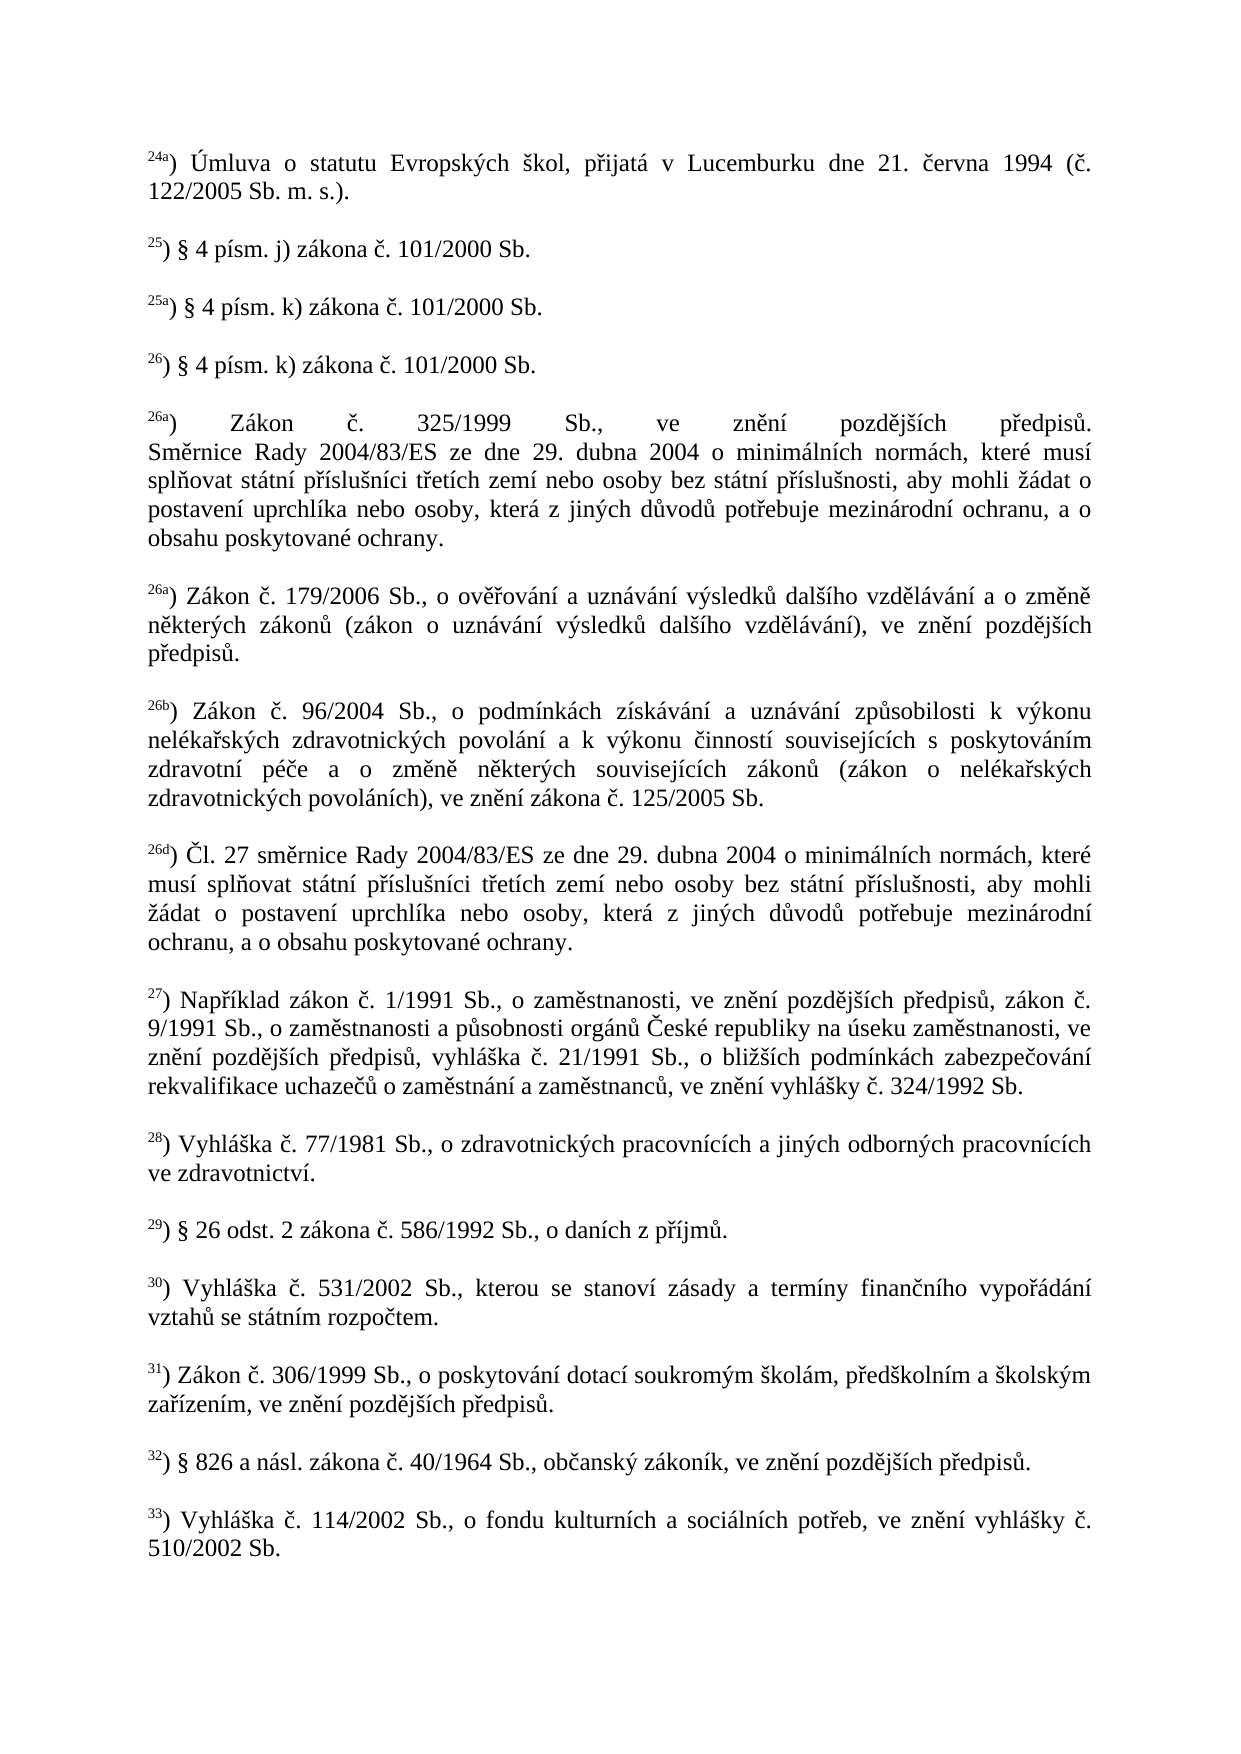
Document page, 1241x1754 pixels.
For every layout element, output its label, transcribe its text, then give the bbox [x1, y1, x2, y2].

text 25a) § 4 písm. k) zákona č. 101/2000 Sb. [148, 292, 1093, 321]
text 26a) Zákon č. 179/2006 Sb., o ověřování a uznávání výsledků dalšího vzdělávání a o změně některých zákonů (zákon o uznávání výsledků dalšího vzdělávání), ve znění pozdějších předpisů. [148, 581, 1093, 667]
text 26b) Zákon č. 96/2004 Sb., o podmínkách získávání a uznávání způsobilosti k výkonu nelékařských zdravotnických povolání a k výkonu činností souvisejících s poskytováním zdravotní péče a o změně některých souvisejících zákonů (zákon o nelékařských zdravotnických povoláních), ve znění zákona č. 125/2005 Sb. [148, 696, 1093, 811]
text 26a) Zákon č. 325/1999 Sb., ve znění pozdějších předpisů. Směrnice Rady 2004/83/ES ze dne 29. dubna 2004 o minimálních normách, které musí splňovat státní příslušníci třetích zemí nebo osoby bez státní příslušnosti, aby mohli žádat o postavení uprchlíka nebo osoby, která z jiných důvodů potřebuje mezinárodní ochranu, a o obsahu poskytované ochrany. [148, 408, 1093, 552]
text 26d) Čl. 27 směrnice Rady 2004/83/ES ze dne 29. dubna 2004 o minimálních normách, které musí splňovat státní příslušníci třetích zemí nebo osoby bez státní příslušnosti, aby mohli žádat o postavení uprchlíka nebo osoby, která z jiných důvodů potřebuje mezinárodní ochranu, a o obsahu poskytované ochrany. [148, 841, 1093, 956]
text 26) § 4 písm. k) zákona č. 101/2000 Sb. [148, 350, 1093, 379]
text 28) Vyhláška č. 77/1981 Sb., o zdravotnických pracovnících a jiných odborných pracovnících ve zdravotnictví. [148, 1129, 1093, 1186]
text 31) Zákon č. 306/1999 Sb., o poskytování dotací soukromým školám, předškolním a školským zařízením, ve znění pozdějších předpisů. [148, 1360, 1093, 1418]
text 24a) Úmluva o statutu Evropských škol, přijatá v Lucemburku dne 21. června 1994 (č. 122/2005 Sb. m. s.). [148, 148, 1093, 205]
text 32) § 826 a násl. zákona č. 40/1964 Sb., občanský zákoník, ve znění pozdějších předpisů. [148, 1447, 1093, 1476]
text 25) § 4 písm. j) zákona č. 101/2000 Sb. [148, 234, 1093, 263]
text 33) Vyhláška č. 114/2002 Sb., o fondu kulturních a sociálních potřeb, ve znění vyhlášky č. 510/2002 Sb. [148, 1505, 1093, 1562]
text 27) Například zákon č. 1/1991 Sb., o zaměstnanosti, ve znění pozdějších předpisů, zákon č. 9/1991 Sb., o zaměstnanosti a působnosti orgánů České republiky na úseku zaměstnanosti, ve znění pozdějších předpisů, vyhláška č. 21/1991 Sb., o bližších podmínkách zabezpečování rekvalifikace uchazečů o zaměstnání a zaměstnanců, ve znění vyhlášky č. 324/1992 Sb. [148, 985, 1093, 1100]
text 30) Vyhláška č. 531/2002 Sb., kterou se stanoví zásady a termíny finančního vypořádání vztahů se státním rozpočtem. [148, 1273, 1093, 1331]
text 29) § 26 odst. 2 zákona č. 586/1992 Sb., o daních z příjmů. [148, 1216, 1093, 1244]
